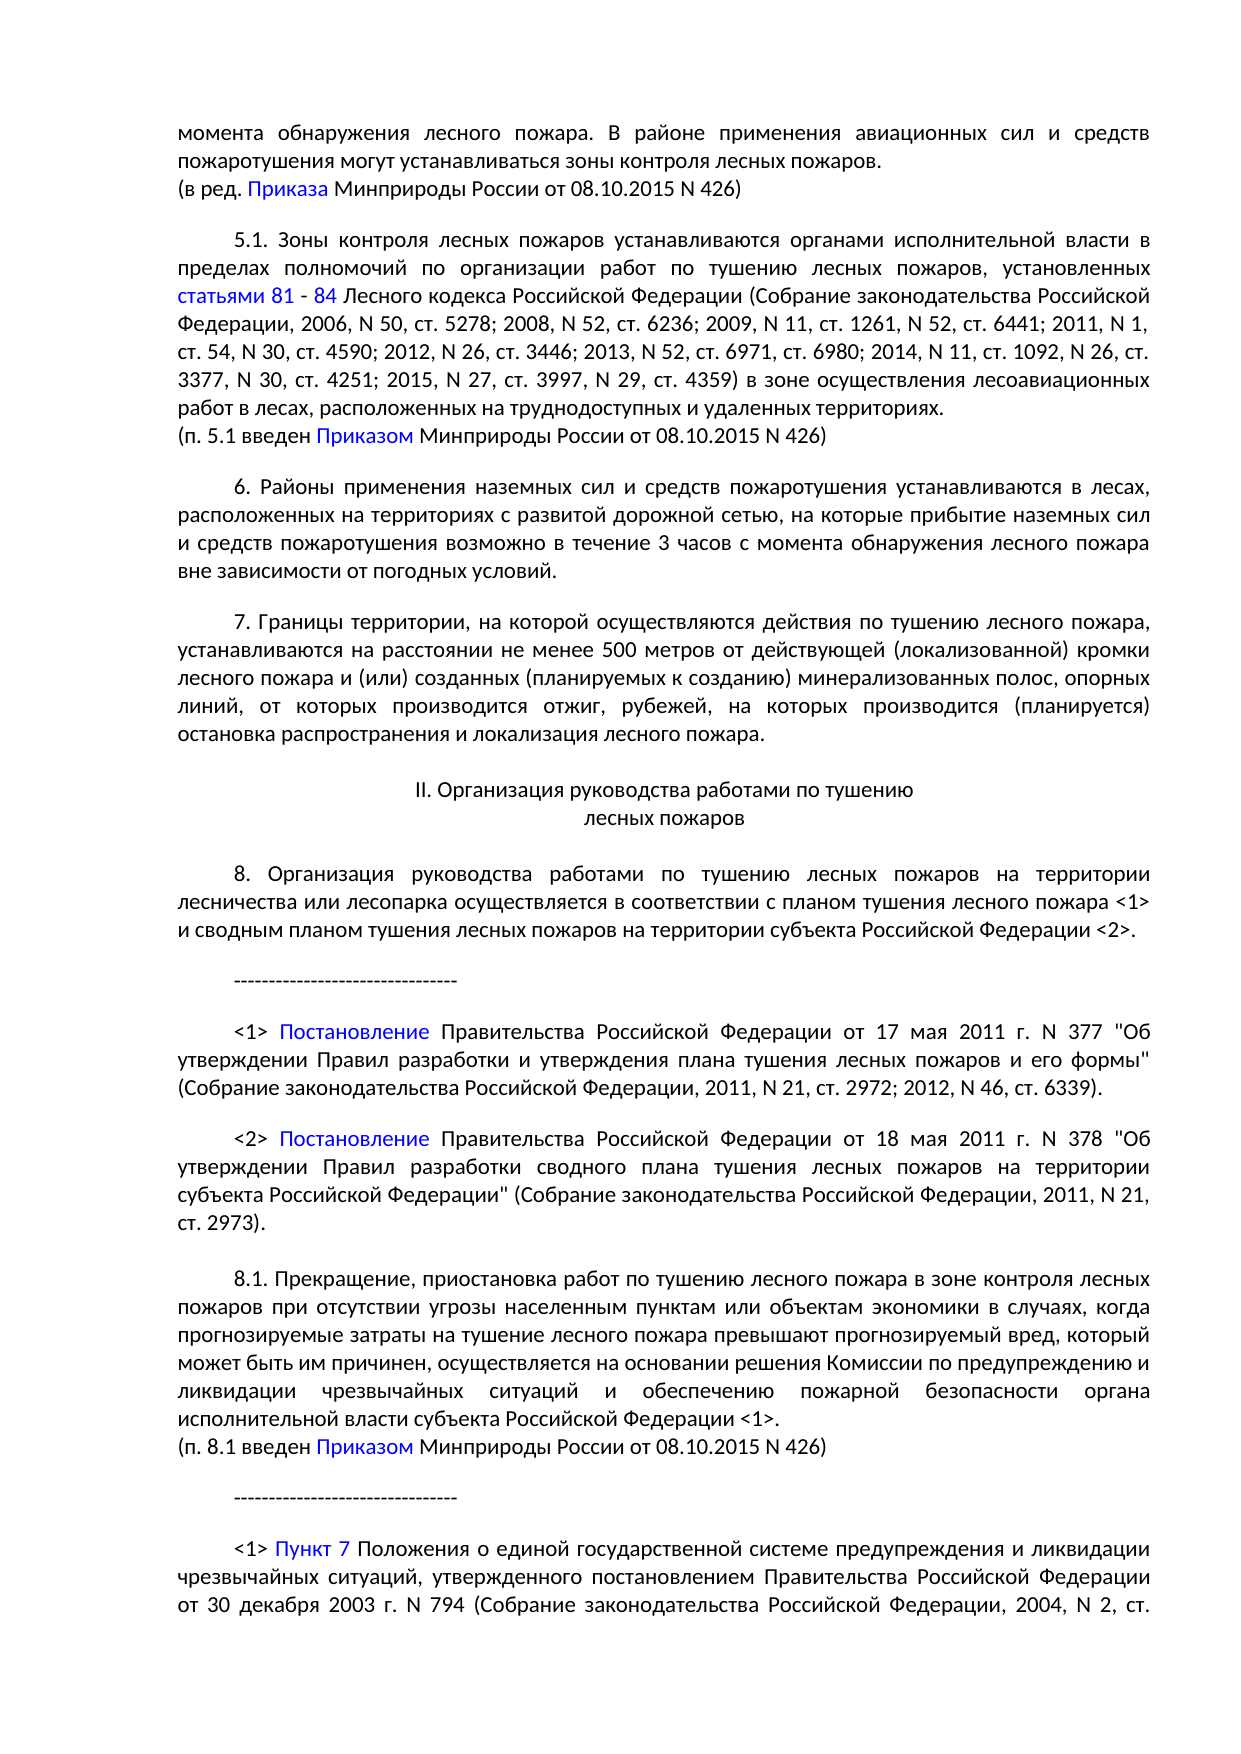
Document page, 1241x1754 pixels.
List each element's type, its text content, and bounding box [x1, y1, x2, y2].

text -------------------------------- [177, 1483, 1152, 1511]
text 6. Районы применения наземных сил и средств пожаротушения устанавливаются в лесах, расположенных на территориях с развитой дорожной сетью, на которые прибытие наземных сил и средств пожаротушения возможно в течение 3 часов с момента обнаружения лесного пожара вне зависимости от погодных условий. [177, 472, 1152, 584]
text (в ред. Приказа Минприроды России от 08.10.2015 N 426) [177, 174, 1152, 202]
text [177, 118, 1152, 174]
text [177, 1534, 1152, 1618]
text -------------------------------- [177, 966, 1152, 994]
text лесных пожаров [177, 803, 1152, 831]
text II. Организация руководства работами по тушению [177, 775, 1152, 803]
text 8.1. Прекращение, приостановка работ по тушению лесного пожара в зоне контроля лесных пожаров при отсутствии угрозы населенным пунктам или объектам экономики в случаях, когда прогнозируемые затраты на тушение лесного пожара превышают прогнозируемый вред, который может быть им причинен, осуществляется на основании решения Комиссии по предупреждению и ликвидации чрезвычайных ситуаций и обеспечению пожарной безопасности органа исполнительной власти субъекта Российской Федерации <1>. [177, 1264, 1152, 1432]
text (п. 5.1 введен Приказом Минприроды России от 08.10.2015 N 426) [177, 421, 1152, 449]
text <1> Постановление Правительства Российской Федерации от 17 мая 2011 г. N 377 "Об утверждении Правил разработки и утверждения плана тушения лесных пожаров и его формы" (Собрание законодательства Российской Федерации, 2011, N 21, ст. 2972; 2012, N 46, ст. 6339). [177, 1017, 1152, 1101]
text (п. 8.1 введен Приказом Минприроды России от 08.10.2015 N 426) [177, 1432, 1152, 1461]
text 8. Организация руководства работами по тушению лесных пожаров на территории лесничества или лесопарка осуществляется в соответствии с планом тушения лесного пожара <1> и сводным планом тушения лесных пожаров на территории субъекта Российской Федерации <2>. [177, 859, 1152, 943]
text 5.1. Зоны контроля лесных пожаров устанавливаются органами исполнительной власти в пределах полномочий по организации работ по тушению лесных пожаров, установленных статьями 81 - 84 Лесного кодекса Российской Федерации (Собрание законодательства Российской Федерации, 2006, N 50, ст. 5278; 2008, N 52, ст. 6236; 2009, N 11, ст. 1261, N 52, ст. 6441; 2011, N 1, ст. 54, N 30, ст. 4590; 2012, N 26, ст. 3446; 2013, N 52, ст. 6971, ст. 6980; 2014, N 11, ст. 1092, N 26, ст. 3377, N 30, ст. 4251; 2015, N 27, ст. 3997, N 29, ст. 4359) в зоне осуществления лесоавиационных работ в лесах, расположенных на труднодоступных и удаленных территориях. [177, 225, 1152, 421]
text <2> Постановление Правительства Российской Федерации от 18 мая 2011 г. N 378 "Об утверждении Правил разработки сводного плана тушения лесных пожаров на территории субъекта Российской Федерации" (Собрание законодательства Российской Федерации, 2011, N 21, ст. 2973). [177, 1124, 1152, 1236]
text 7. Границы территории, на которой осуществляются действия по тушению лесного пожара, устанавливаются на расстоянии не менее 500 метров от действующей (локализованной) кромки лесного пожара и (или) созданных (планируемых к созданию) минерализованных полос, опорных линий, от которых производится отжиг, рубежей, на которых производится (планируется) остановка распространения и локализация лесного пожара. [177, 607, 1152, 747]
